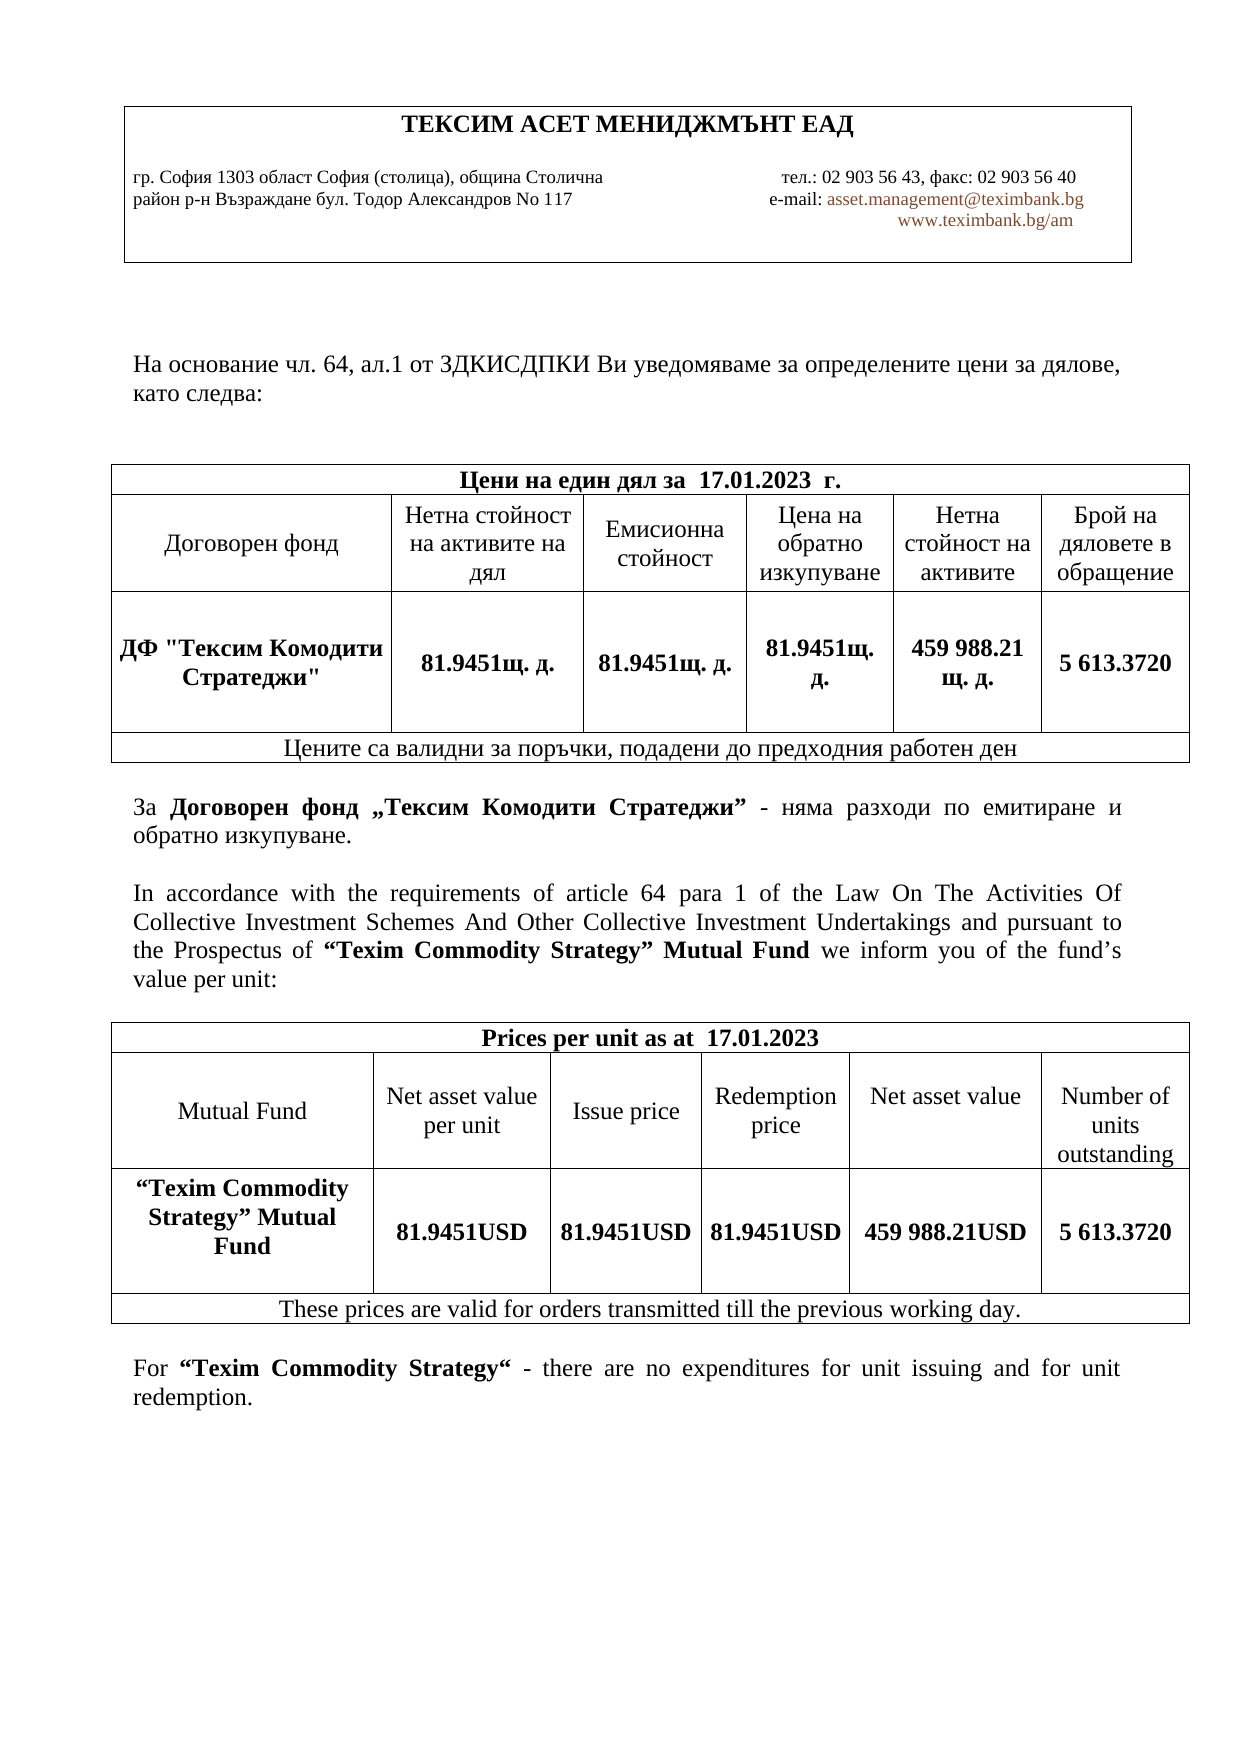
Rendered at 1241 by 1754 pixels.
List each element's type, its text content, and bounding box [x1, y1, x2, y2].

table_cell These prices are valid for orders transmitted till the previous working day. [112, 1294, 1189, 1323]
table_cell 5 613.3720 [1042, 592, 1189, 732]
text www.teximbank.bg/am [125, 206, 1131, 262]
table_cell Net asset value [850, 1053, 1041, 1168]
table_cell Договорен фонд [112, 495, 391, 591]
table_cell Цена на обратно изкупуване [747, 495, 893, 591]
table_header Цени на един дял за 17.01.2023 г. [112, 465, 1189, 494]
table_cell 81.9451USD [702, 1169, 849, 1293]
table_cell ДФ "Тексим Комодити Стратеджи" [112, 592, 391, 732]
table_cell 81.9451щ. д. [747, 592, 893, 732]
table_cell Redemption price [702, 1053, 849, 1168]
text На основание чл. 64, ал.1 от ЗДКИСДПКИ Ви уведомяваме за определените цени за дялове, като следва: [133, 349, 1122, 407]
table_cell 81.9451USD [551, 1169, 701, 1293]
table_cell 459 988.21USD [850, 1169, 1041, 1293]
table_cell Issue price [551, 1053, 701, 1168]
table_cell Цените са валидни за поръчки, подадени до предходния работен ден [112, 733, 1189, 762]
table_cell Нетна стойност на активите [894, 495, 1041, 591]
text For “Texim Commodity Strategy“ - there are no expenditures for unit issuing and for unit redemption. [133, 1353, 1122, 1410]
table_cell Брой на дяловете в обращение [1042, 495, 1189, 591]
table_cell Нетна стойност на активите на дял [392, 495, 583, 591]
table_cell 81.9451щ. д. [392, 592, 583, 732]
table_cell 459 988.21 щ. д. [894, 592, 1041, 732]
table_cell Net asset value per unit [374, 1053, 550, 1168]
table_cell 81.9451USD [374, 1169, 550, 1293]
text гр. София 1303 област София (столица), община Столична тел.: 02 903 56 43, факс: 02 903 56 40 район р-н Възраждане бул. Тодор Александров No 117 e-mail: asset.management@teximbank.bg [133, 166, 1122, 206]
table_header Prices per unit as at 17.01.2023 [112, 1023, 1189, 1052]
text ТЕКСИМ АСЕТ МЕНИДЖМЪНТ ЕАД [125, 107, 1131, 137]
table_cell Mutual Fund [112, 1053, 373, 1168]
table_cell “Texim Commodity Strategy” Mutual Fund [112, 1169, 373, 1293]
text За Договорен фонд „Тексим Комодити Стратеджи” - няма разходи по емитиране и обратно изкупуване. [133, 792, 1122, 849]
table_cell 81.9451щ. д. [584, 592, 746, 732]
table_cell Емисионна стойност [584, 495, 746, 591]
table_cell Number of units outstanding [1042, 1053, 1189, 1168]
text In accordance with the requirements of article 64 para 1 of the Law On The Activities Of Collective Investment Schemes And Other Collective Investment Undertakings and pursuant to the Prospectus of “Texim Commodity Strategy” Mutual Fund we inform you of the fund’s value per unit: [133, 878, 1122, 993]
table_cell 5 613.3720 [1042, 1169, 1189, 1293]
